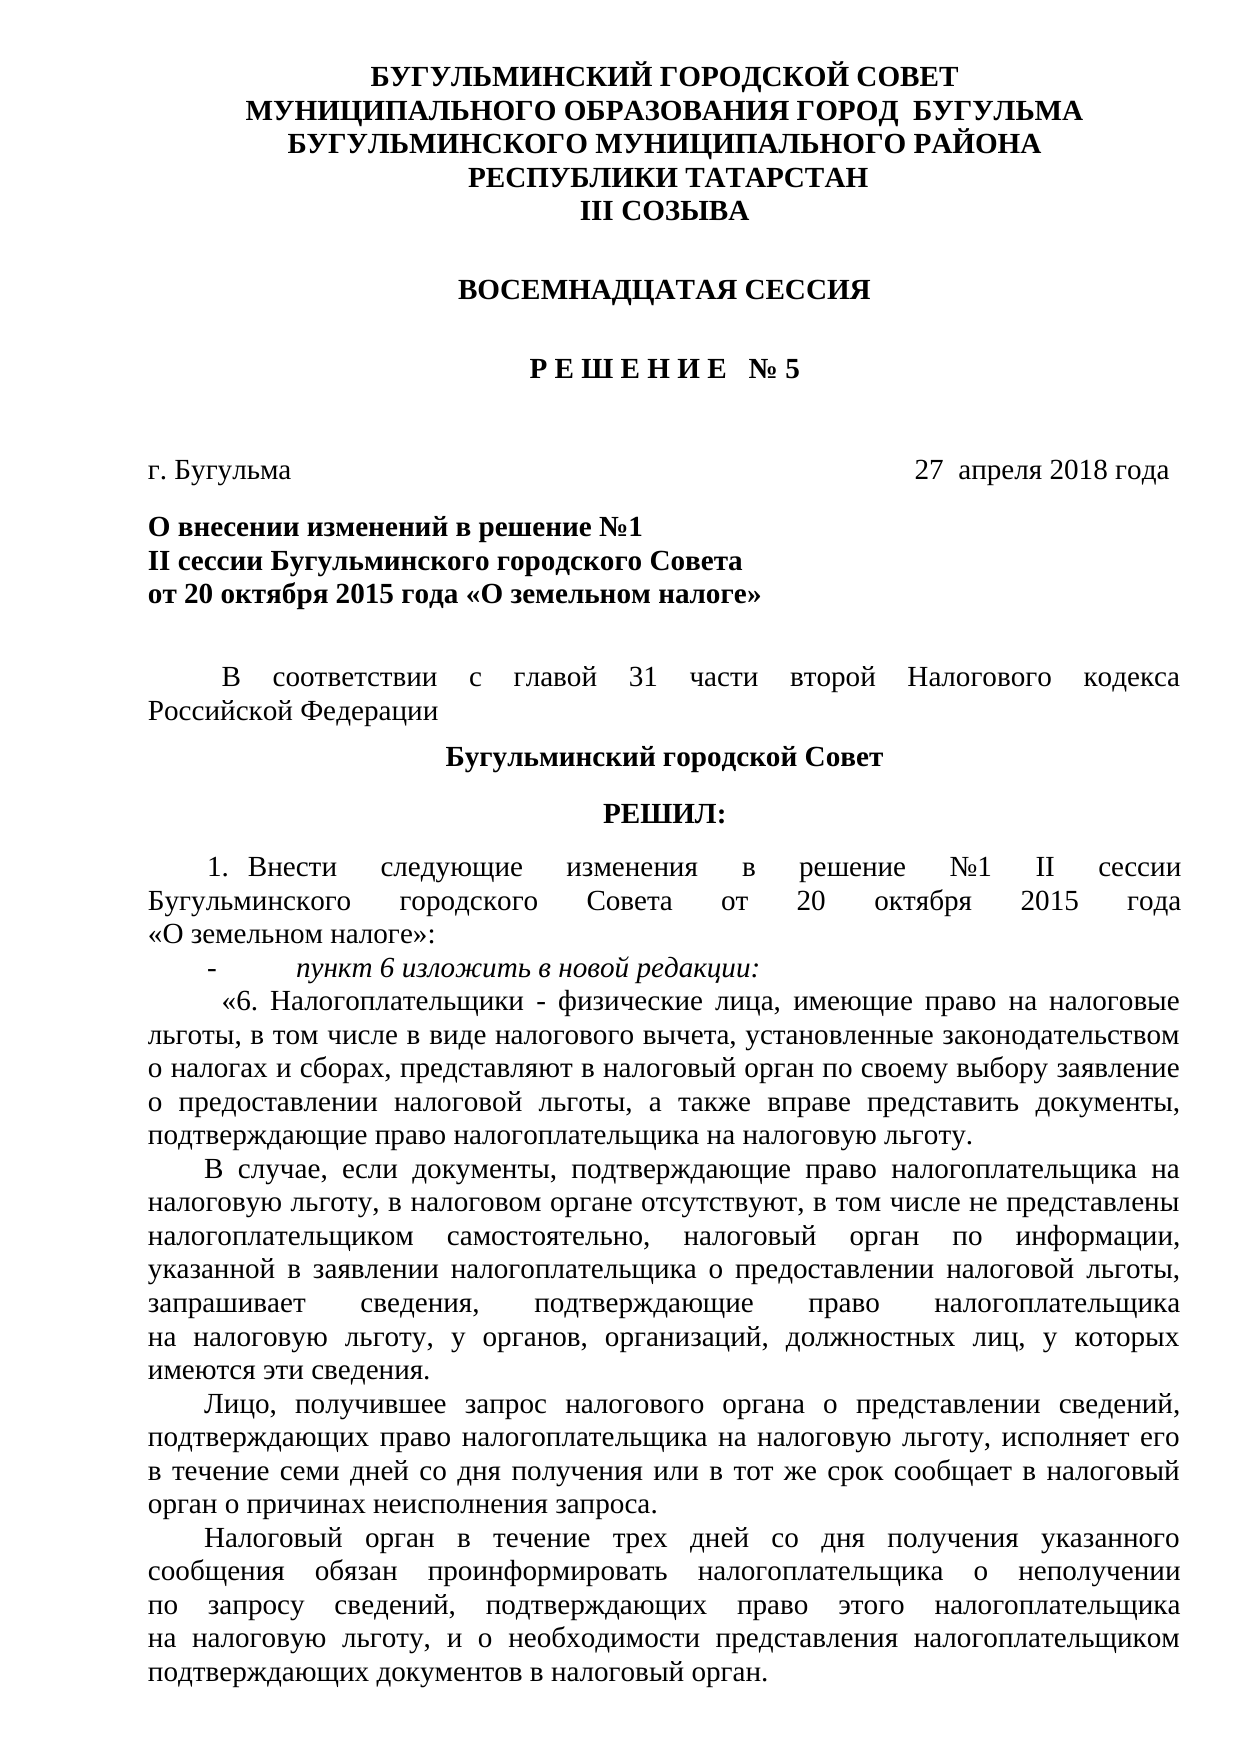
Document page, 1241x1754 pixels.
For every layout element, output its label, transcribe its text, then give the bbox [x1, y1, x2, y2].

subtitle О внесении изменений в решение №1 [148, 509, 1181, 543]
text БУГУЛЬМИНСКОГО МУНИЦИПАЛЬНОГО РАЙОНА [148, 126, 1181, 160]
text г. Бугульма 27 апреля 2018 года [148, 452, 1181, 486]
subtitle II сессии Бугульминского городского Совета [148, 543, 1181, 577]
text БУГУЛЬМИНСКИЙ ГОРОДСКОЙ СОВЕТ [148, 59, 1181, 93]
text Налоговый орган в течение трех дней со дня получения указанного сообщения обязан проинформировать налогоплательщика о неполучении по запросу сведений, подтверждающих право этого налогоплательщика на налоговую льготу, и о необходимости представления налогоплательщиком подтверждающих документов в налоговый орган. [148, 1520, 1181, 1688]
text - пункт 6 изложить в новой редакции: [207, 950, 1181, 983]
text «6. Налогоплательщики - физические лица, имеющие право на налоговые льготы, в том числе в виде налогового вычета, установленные законодательством о налогах и сборах, представляют в налоговый орган по своему выбору заявление о предоставлении налоговой льготы, а также вправе представить документы, подтверждающие право налогоплательщика на налоговую льготу. [148, 983, 1181, 1151]
text Р Е Ш Е Н И Е № 5 [148, 351, 1181, 385]
list Внести следующие изменения в решение №1 II сессии Бугульминского городского Совета от 20 октября 2015 года «О земельном налоге»: [148, 849, 1181, 950]
title МУНИЦИПАЛЬНОГО ОБРАЗОВАНИЯ ГОРОД БУГУЛЬМА [148, 93, 1181, 126]
text ВОСЕМНАДЦАТАЯ СЕССИЯ [148, 272, 1181, 306]
subtitle от 20 октября 2015 года «О земельном налоге» [148, 577, 1181, 610]
text В случае, если документы, подтверждающие право налогоплательщика на налоговую льготу, в налоговом органе отсутствуют, в том числе не представлены налогоплательщиком самостоятельно, налоговый орган по информации, указанной в заявлении налогоплательщика о предоставлении налоговой льготы, запрашивает сведения, подтверждающие право налогоплательщика на налоговую льготу, у органов, организаций, должностных лиц, у которых имеются эти сведения. [148, 1151, 1181, 1386]
text Лицо, получившее запрос налогового органа о представлении сведений, подтверждающих право налогоплательщика на налоговую льготу, исполняет его в течение семи дней со дня получения или в тот же срок сообщает в налоговый орган о причинах неисполнения запроса. [148, 1386, 1181, 1520]
text РЕШИЛ: [148, 796, 1181, 830]
text Бугульминский городской Совет [148, 739, 1181, 772]
text В соответствии с главой 31 части второй Налогового кодекса Российской Федерации [148, 659, 1181, 726]
text РЕСПУБЛИКИ ТАТАРСТАН [148, 160, 1181, 193]
text III СОЗЫВА [148, 193, 1181, 227]
